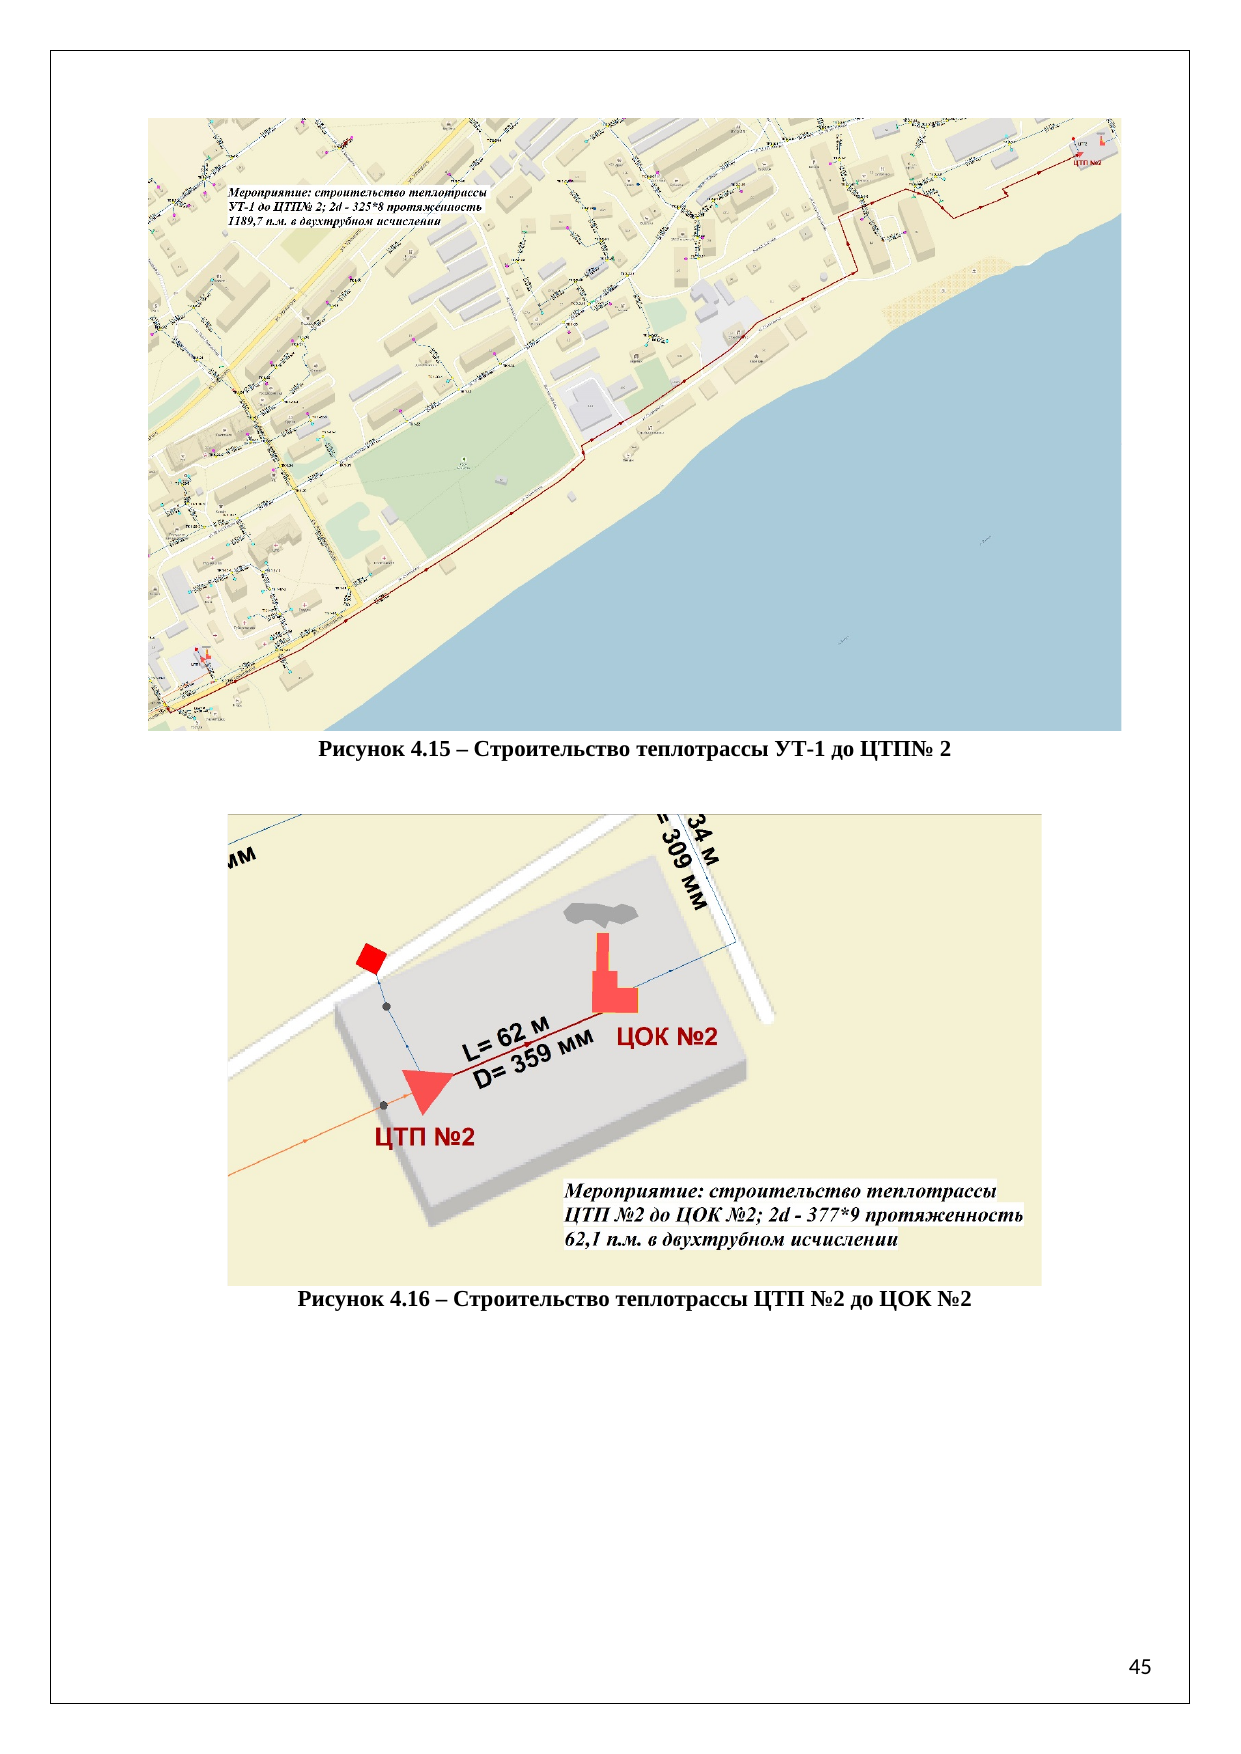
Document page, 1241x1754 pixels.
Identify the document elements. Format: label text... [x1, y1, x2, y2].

text Рисунок 4.16 – Строительство теплотрассы ЦТП №2 до ЦОК №2 [118, 1285, 1152, 1311]
picture [148, 118, 1122, 731]
picture [227, 814, 1042, 1286]
text Рисунок 4.15 – Строительство теплотрассы УТ-1 до ЦТП№ 2 [118, 735, 1152, 761]
